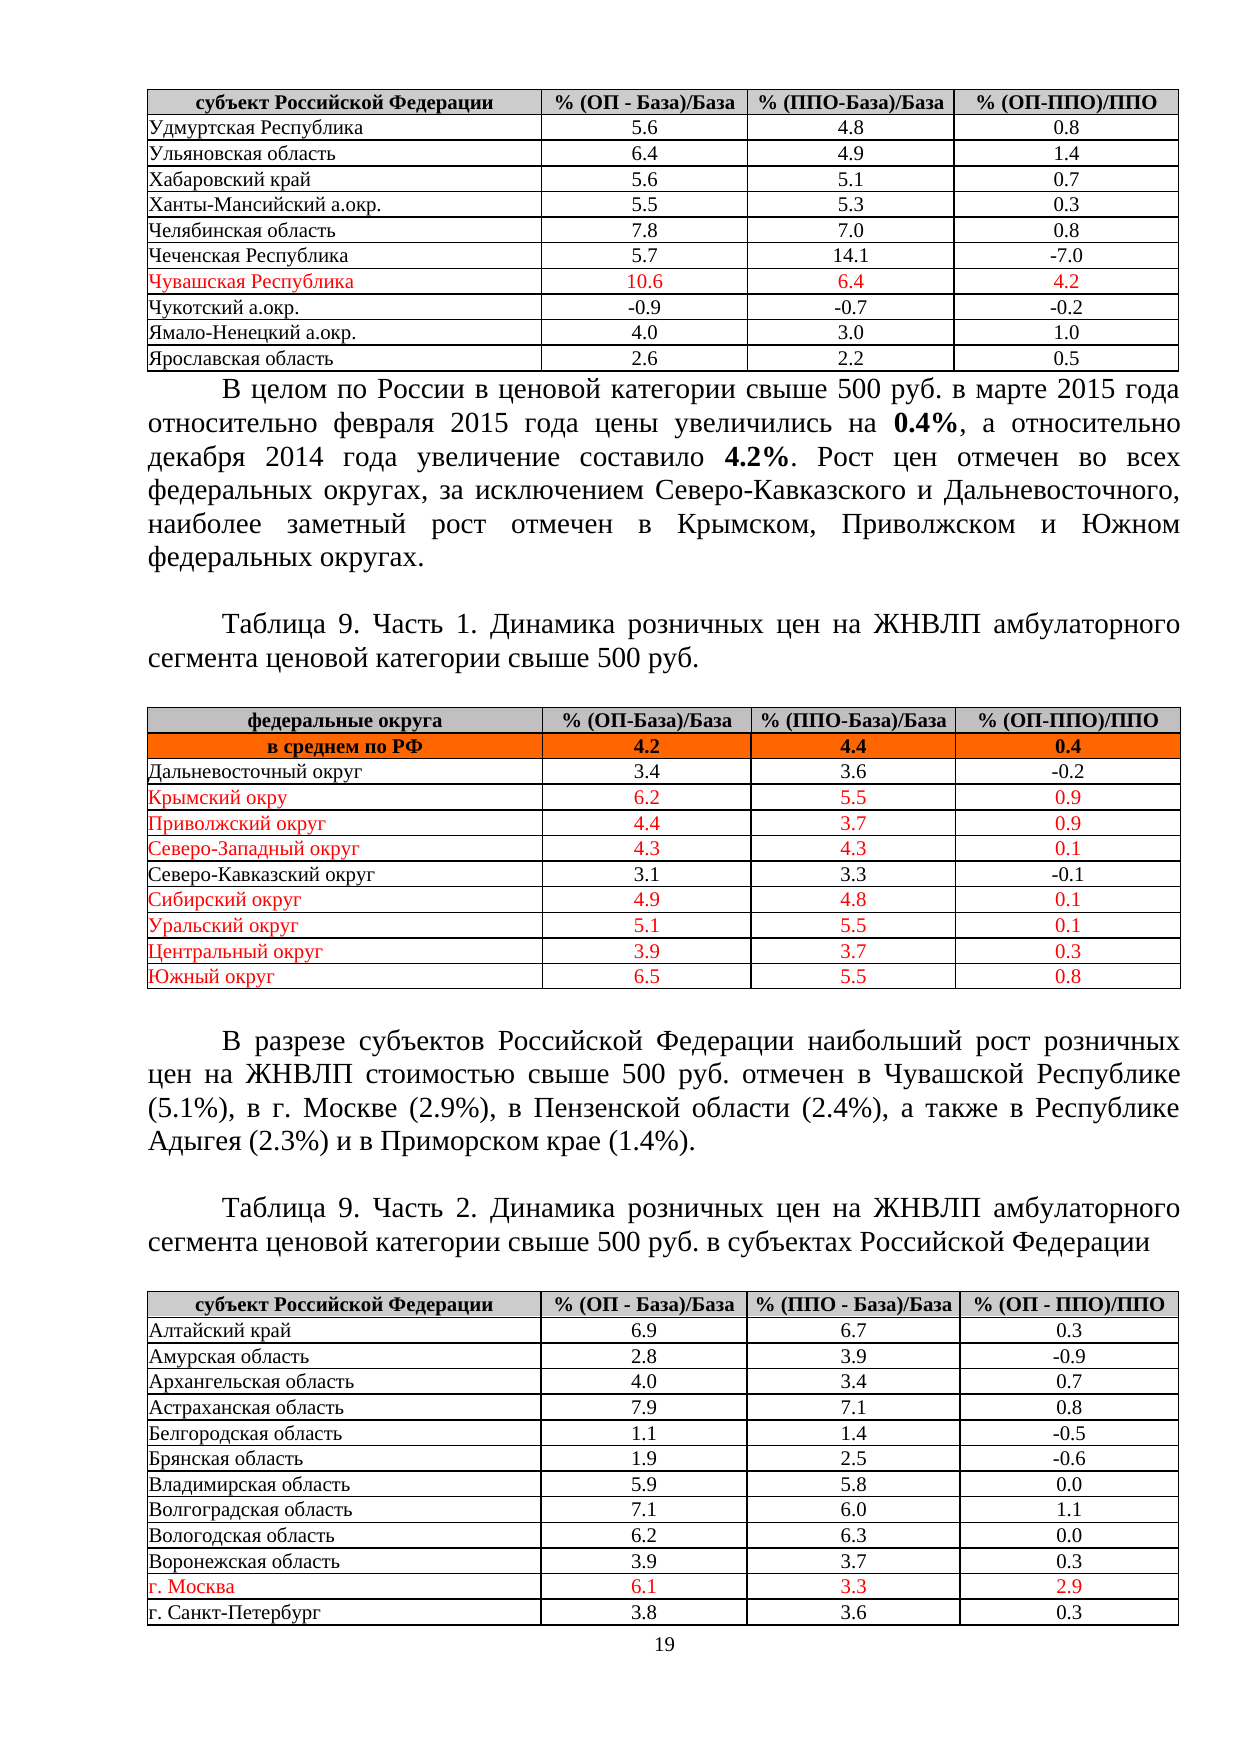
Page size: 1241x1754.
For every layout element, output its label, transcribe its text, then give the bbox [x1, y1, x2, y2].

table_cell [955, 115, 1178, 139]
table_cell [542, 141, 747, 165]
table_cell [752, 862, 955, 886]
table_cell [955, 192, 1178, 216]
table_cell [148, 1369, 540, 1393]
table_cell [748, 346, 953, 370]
text Таблица 9. Часть 2. Динамика розничных цен на ЖНВЛП амбулаторного сегмента ценовой категории свыше 500 руб. в субъектах Российской Федерации [148, 1191, 1181, 1258]
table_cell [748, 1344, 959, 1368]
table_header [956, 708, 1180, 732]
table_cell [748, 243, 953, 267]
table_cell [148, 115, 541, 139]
text Таблица 9. Часть 1. Динамика розничных цен на ЖНВЛП амбулаторного сегмента ценовой категории свыше 500 руб. [148, 606, 1181, 673]
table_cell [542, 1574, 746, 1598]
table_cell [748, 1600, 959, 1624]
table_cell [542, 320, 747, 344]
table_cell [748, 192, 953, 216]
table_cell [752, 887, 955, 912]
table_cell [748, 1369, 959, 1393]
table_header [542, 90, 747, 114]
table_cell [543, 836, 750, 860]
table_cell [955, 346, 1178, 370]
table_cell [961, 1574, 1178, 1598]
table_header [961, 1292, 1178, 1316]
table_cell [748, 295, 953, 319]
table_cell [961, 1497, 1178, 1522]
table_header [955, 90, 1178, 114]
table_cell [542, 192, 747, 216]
text В целом по России в ценовой категории свыше 500 руб. в марте 2015 года относительно февраля 2015 года цены увеличились на 0.4%, а относительно декабря 2014 года увеличение составило 4.2%. Рост цен отмечен во всех федеральных округах, за исключением Северо-Кавказского и Дальневосточного, наиболее заметный рост отмечен в Крымском, Приволжском и Южном федеральных округах. [148, 372, 1181, 573]
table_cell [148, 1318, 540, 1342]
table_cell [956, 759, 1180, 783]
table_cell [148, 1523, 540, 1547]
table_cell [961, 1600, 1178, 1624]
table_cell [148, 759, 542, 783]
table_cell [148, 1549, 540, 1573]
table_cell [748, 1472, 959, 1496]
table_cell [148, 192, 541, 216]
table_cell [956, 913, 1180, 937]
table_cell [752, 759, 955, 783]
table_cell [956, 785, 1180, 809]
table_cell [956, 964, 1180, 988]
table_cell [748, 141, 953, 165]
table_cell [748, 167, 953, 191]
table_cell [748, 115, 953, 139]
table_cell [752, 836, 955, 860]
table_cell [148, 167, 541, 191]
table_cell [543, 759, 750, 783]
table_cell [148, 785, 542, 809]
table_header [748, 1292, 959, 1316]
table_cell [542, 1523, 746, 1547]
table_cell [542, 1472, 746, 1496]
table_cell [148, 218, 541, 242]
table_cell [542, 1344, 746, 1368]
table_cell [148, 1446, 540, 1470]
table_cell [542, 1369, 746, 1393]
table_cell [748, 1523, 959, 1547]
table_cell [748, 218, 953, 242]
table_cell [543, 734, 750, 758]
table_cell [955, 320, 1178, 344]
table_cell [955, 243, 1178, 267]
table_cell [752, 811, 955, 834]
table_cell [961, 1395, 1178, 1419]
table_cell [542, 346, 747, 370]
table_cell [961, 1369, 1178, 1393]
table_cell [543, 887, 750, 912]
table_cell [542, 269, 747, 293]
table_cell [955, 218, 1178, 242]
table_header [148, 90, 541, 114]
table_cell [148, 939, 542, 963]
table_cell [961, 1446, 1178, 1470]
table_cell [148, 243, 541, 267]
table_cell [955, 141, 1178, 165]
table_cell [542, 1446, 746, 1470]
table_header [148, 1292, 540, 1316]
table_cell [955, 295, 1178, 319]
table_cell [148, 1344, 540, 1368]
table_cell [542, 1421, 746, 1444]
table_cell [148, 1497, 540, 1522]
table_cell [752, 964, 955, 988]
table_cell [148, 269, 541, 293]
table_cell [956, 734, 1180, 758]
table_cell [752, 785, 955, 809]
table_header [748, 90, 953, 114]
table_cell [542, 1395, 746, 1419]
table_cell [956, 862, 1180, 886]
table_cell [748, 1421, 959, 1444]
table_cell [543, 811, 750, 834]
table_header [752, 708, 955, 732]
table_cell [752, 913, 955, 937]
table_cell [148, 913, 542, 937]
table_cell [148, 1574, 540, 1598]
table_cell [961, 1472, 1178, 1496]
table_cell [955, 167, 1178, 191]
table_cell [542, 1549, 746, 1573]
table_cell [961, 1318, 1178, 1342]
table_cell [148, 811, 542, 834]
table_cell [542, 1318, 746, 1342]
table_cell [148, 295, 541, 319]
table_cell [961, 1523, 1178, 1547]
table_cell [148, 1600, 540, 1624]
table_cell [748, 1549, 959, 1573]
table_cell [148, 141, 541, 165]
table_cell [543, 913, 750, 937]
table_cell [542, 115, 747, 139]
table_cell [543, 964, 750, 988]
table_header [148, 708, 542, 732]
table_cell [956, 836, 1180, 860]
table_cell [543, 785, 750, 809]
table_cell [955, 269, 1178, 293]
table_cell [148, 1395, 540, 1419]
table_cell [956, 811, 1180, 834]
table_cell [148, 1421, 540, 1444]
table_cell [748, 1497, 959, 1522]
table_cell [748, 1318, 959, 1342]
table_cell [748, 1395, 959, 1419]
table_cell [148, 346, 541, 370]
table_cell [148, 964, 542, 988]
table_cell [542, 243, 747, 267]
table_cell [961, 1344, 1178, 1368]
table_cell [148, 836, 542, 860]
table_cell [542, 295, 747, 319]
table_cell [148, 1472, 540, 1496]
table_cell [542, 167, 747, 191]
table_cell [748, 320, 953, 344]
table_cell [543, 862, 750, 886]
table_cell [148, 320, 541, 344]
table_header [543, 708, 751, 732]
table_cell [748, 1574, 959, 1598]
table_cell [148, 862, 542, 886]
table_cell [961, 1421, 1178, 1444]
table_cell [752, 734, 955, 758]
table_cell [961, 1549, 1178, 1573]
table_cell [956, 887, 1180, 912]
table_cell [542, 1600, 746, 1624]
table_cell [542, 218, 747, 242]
text В разрезе субъектов Российской Федерации наибольший рост розничных цен на ЖНВЛП стоимостью свыше 500 руб. отмечен в Чувашской Республике (5.1%), в г. Москве (2.9%), в Пензенской области (2.4%), а также в Республике Адыгея (2.3%) и в Приморском крае (1.4%). [148, 1023, 1181, 1157]
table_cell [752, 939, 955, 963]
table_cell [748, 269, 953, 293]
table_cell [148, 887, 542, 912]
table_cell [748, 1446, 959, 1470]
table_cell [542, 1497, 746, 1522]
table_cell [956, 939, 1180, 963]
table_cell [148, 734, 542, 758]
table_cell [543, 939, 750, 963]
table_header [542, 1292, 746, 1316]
